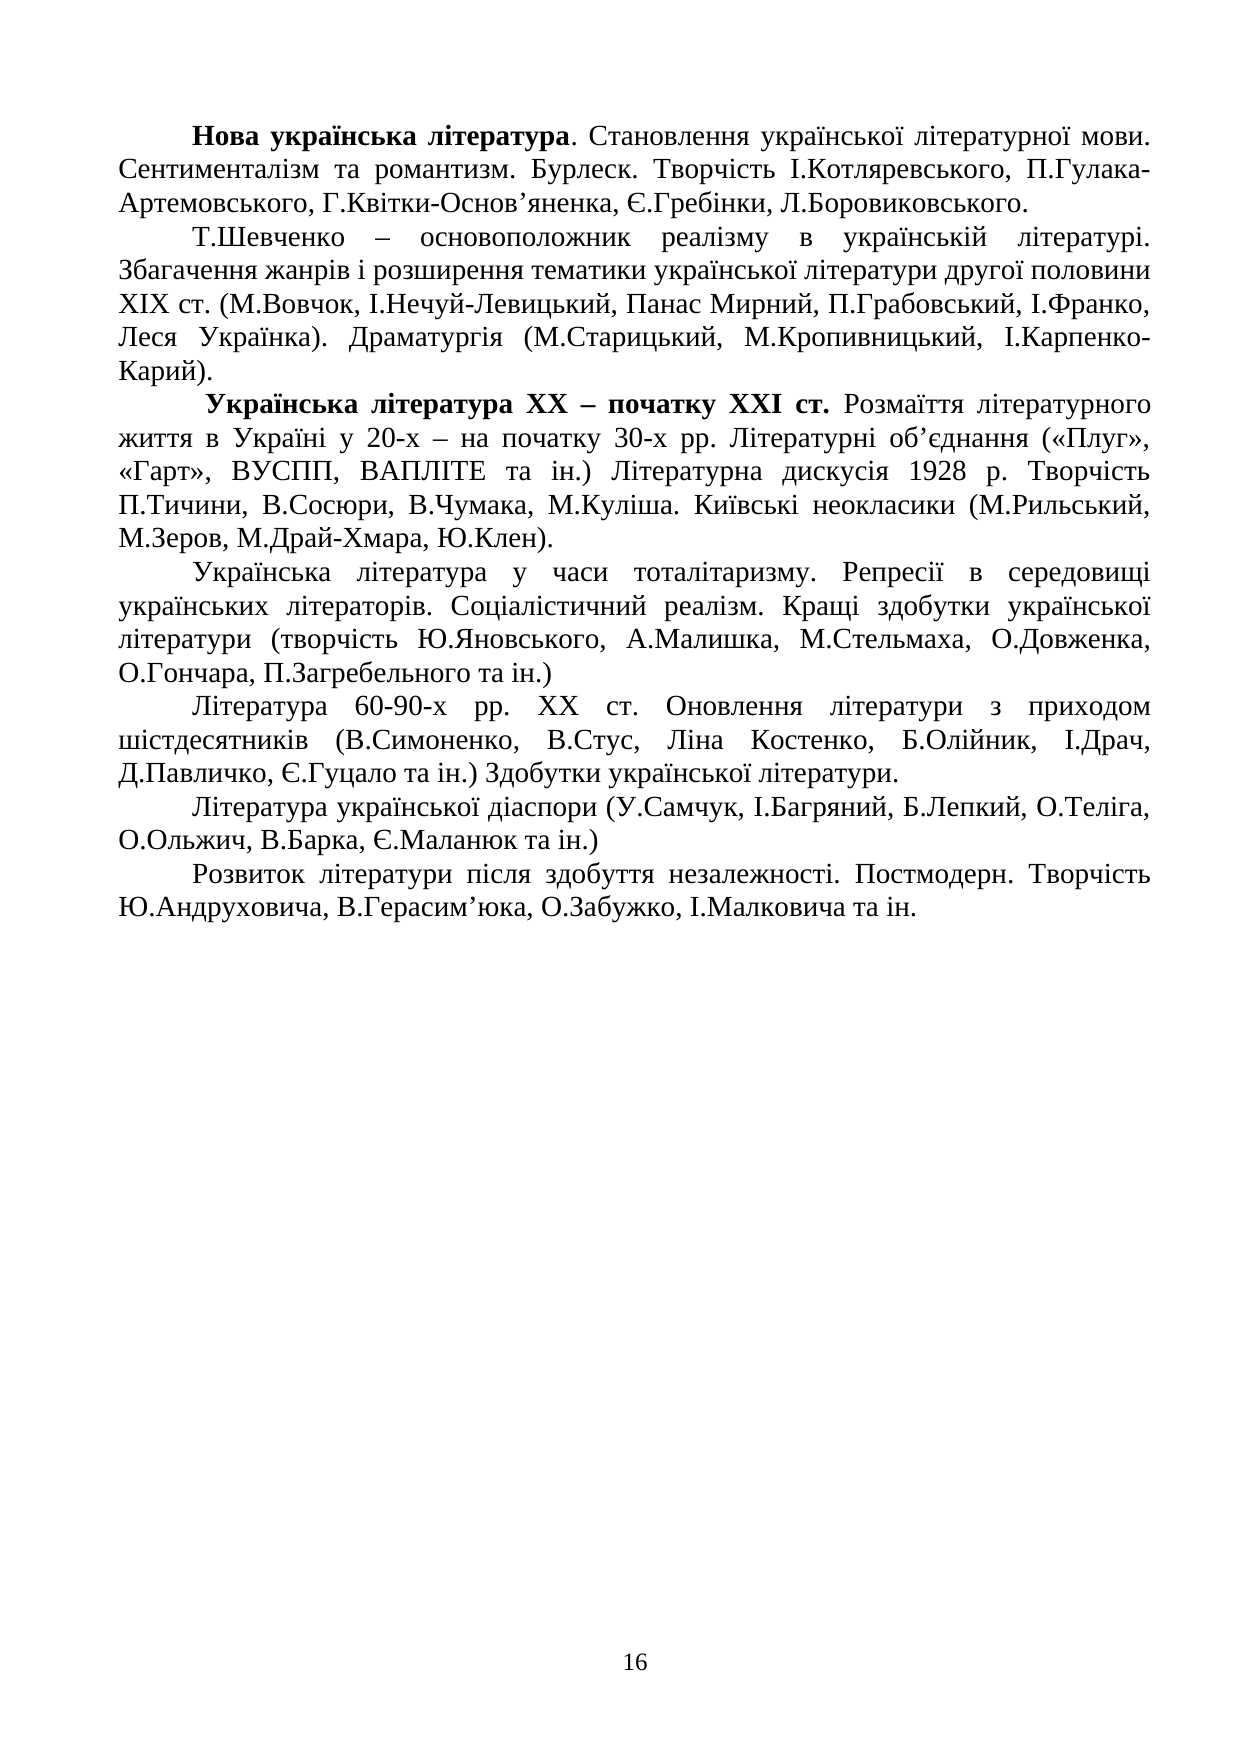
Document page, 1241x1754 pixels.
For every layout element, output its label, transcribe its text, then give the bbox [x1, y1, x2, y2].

text Розвиток літератури після здобуття незалежності. Постмодерн. Творчість Ю.Андруховича, В.Герасим’юка, О.Забужко, І.Малковича та ін. [118, 856, 1152, 923]
text Література української діаспори (У.Самчук, І.Багряний, Б.Лепкий, О.Теліга, О.Ольжич, В.Барка, Є.Маланюк та ін.) [118, 789, 1152, 856]
text Українська література ХХ – початку ХХІ ст. Розмаїття літературного життя в Україні у 20-х – на початку 30-х рр. Літературні об’єднання («Плуг», «Гарт», ВУСПП, ВАПЛІТЕ та ін.) Літературна дискусія 1928 р. Творчість П.Тичини, В.Сосюри, В.Чумака, М.Куліша. Київські неокласики (М.Рильський, М.Зеров, М.Драй-Хмара, Ю.Клен). [118, 386, 1152, 554]
text Українська література у часи тоталітаризму. Репресії в середовищі українських літераторів. Соціалістичний реалізм. Кращі здобутки української літератури (творчість Ю.Яновського, А.Малишка, М.Стельмаха, О.Довженка, О.Гончара, П.Загребельного та ін.) [118, 554, 1152, 688]
text Література 60-90-х рр. ХХ ст. Оновлення літератури з приходом шістдесятників (В.Симоненко, В.Стус, Ліна Костенко, Б.Олійник, І.Драч, Д.Павличко, Є.Гуцало та ін.) Здобутки української літератури. [118, 688, 1152, 789]
text Нова українська література. Становлення української літературної мови. Сентименталізм та романтизм. Бурлеск. Творчість І.Котляревського, П.Гулака-Артемовського, Г.Квітки-Основ’яненка, Є.Гребінки, Л.Боровиковського. [118, 118, 1152, 219]
text Т.Шевченко – основоположник реалізму в українській літературі. Збагачення жанрів і розширення тематики української літератури другої половини ХІХ ст. (М.Вовчок, І.Нечуй-Левицький, Панас Мирний, П.Грабовський, І.Франко, Леся Українка). Драматургія (М.Старицький, М.Кропивницький, І.Карпенко-Карий). [118, 219, 1152, 386]
